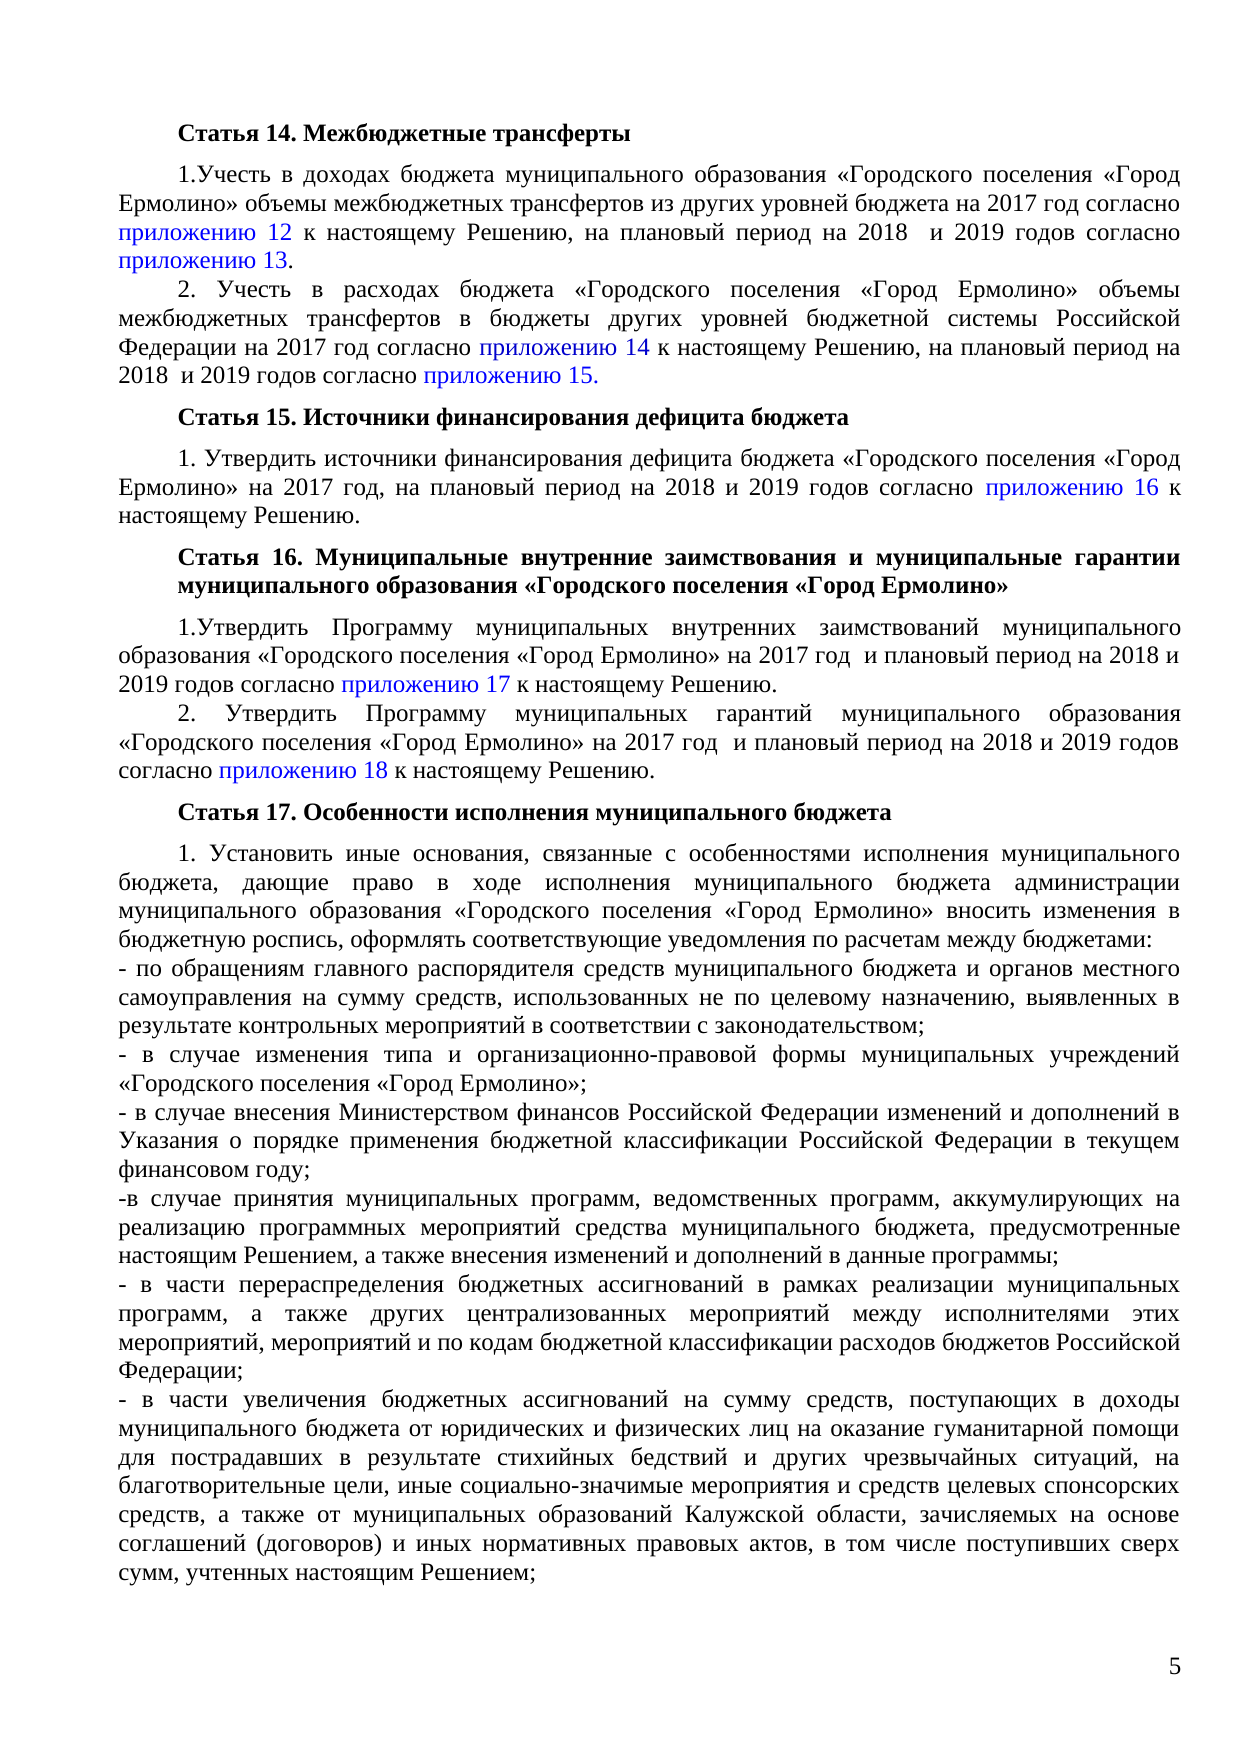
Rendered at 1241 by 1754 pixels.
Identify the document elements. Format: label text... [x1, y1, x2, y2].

text - в случае внесения Министерством финансов Российской Федерации изменений и дополнений в Указания о порядке применения бюджетной классификации Российской Федерации в текущем финансовом году; [118, 1097, 1181, 1183]
text 1. Установить иные основания, связанные с особенностями исполнения муниципального бюджета, дающие право в ходе исполнения муниципального бюджета администрации муниципального образования «Городского поселения «Город Ермолино» вносить изменения в бюджетную роспись, оформлять соответствующие уведомления по расчетам между бюджетами: [118, 838, 1181, 953]
text Статья 15. Источники финансирования дефицита бюджета [177, 402, 1181, 431]
text 1. Утвердить источники финансирования дефицита бюджета «Городского поселения «Город Ермолино» на 2017 год, на плановый период на 2018 и 2019 годов согласно приложению 16 к настоящему Решению. [118, 443, 1181, 529]
text - в части увеличения бюджетных ассигнований на сумму средств, поступающих в доходы муниципального бюджета от юридических и физических лиц на оказание гуманитарной помощи для пострадавших в результате стихийных бедствий и других чрезвычайных ситуаций, на благотворительные цели, иные социально-значимые мероприятия и средств целевых спонсорских средств, а также от муниципальных образований Калужской области, зачисляемых на основе соглашений (договоров) и иных нормативных правовых актов, в том числе поступивших сверх сумм, учтенных настоящим Решением; [118, 1384, 1181, 1586]
text Статья 14. Межбюджетные трансферты [177, 118, 1181, 147]
text Статья 17. Особенности исполнения муниципального бюджета [177, 797, 1181, 826]
text 2. Утвердить Программу муниципальных гарантий муниципального образования «Городского поселения «Город Ермолино» на 2017 год и плановый период на 2018 и 2019 годов согласно приложению 18 к настоящему Решению. [118, 698, 1181, 784]
text - в части перераспределения бюджетных ассигнований в рамках реализации муниципальных программ, а также других централизованных мероприятий между исполнителями этих мероприятий, мероприятий и по кодам бюджетной классификации расходов бюджетов Российской Федерации; [118, 1269, 1181, 1384]
text -в случае принятия муниципальных программ, ведомственных программ, аккумулирующих на реализацию программных мероприятий средства муниципального бюджета, предусмотренные настоящим Решением, а также внесения изменений и дополнений в данные программы; [118, 1183, 1181, 1269]
text 1.Утвердить Программу муниципальных внутренних заимствований муниципального образования «Городского поселения «Город Ермолино» на 2017 год и плановый период на 2018 и 2019 годов согласно приложению 17 к настоящему Решению. [118, 612, 1181, 698]
text - по обращениям главного распорядителя средств муниципального бюджета и органов местного самоуправления на сумму средств, использованных не по целевому назначению, выявленных в результате контрольных мероприятий в соответствии с законодательством; [118, 953, 1181, 1039]
text 2. Учесть в расходах бюджета «Городского поселения «Город Ермолино» объемы межбюджетных трансфертов в бюджеты других уровней бюджетной системы Российской Федерации на 2017 год согласно приложению 14 к настоящему Решению, на плановый период на 2018 и 2019 годов согласно приложению 15. [118, 274, 1181, 389]
text - в случае изменения типа и организационно-правовой формы муниципальных учреждений «Городского поселения «Город Ермолино»; [118, 1039, 1181, 1097]
text 1.Учесть в доходах бюджета муниципального образования «Городского поселения «Город Ермолино» объемы межбюджетных трансфертов из других уровней бюджета на 2017 год согласно приложению 12 к настоящему Решению, на плановый период на 2018 и 2019 годов согласно приложению 13. [118, 159, 1181, 274]
text Статья 16. Муниципальные внутренние заимствования и муниципальные гарантии муниципального образования «Городского поселения «Город Ермолино» [177, 542, 1181, 599]
